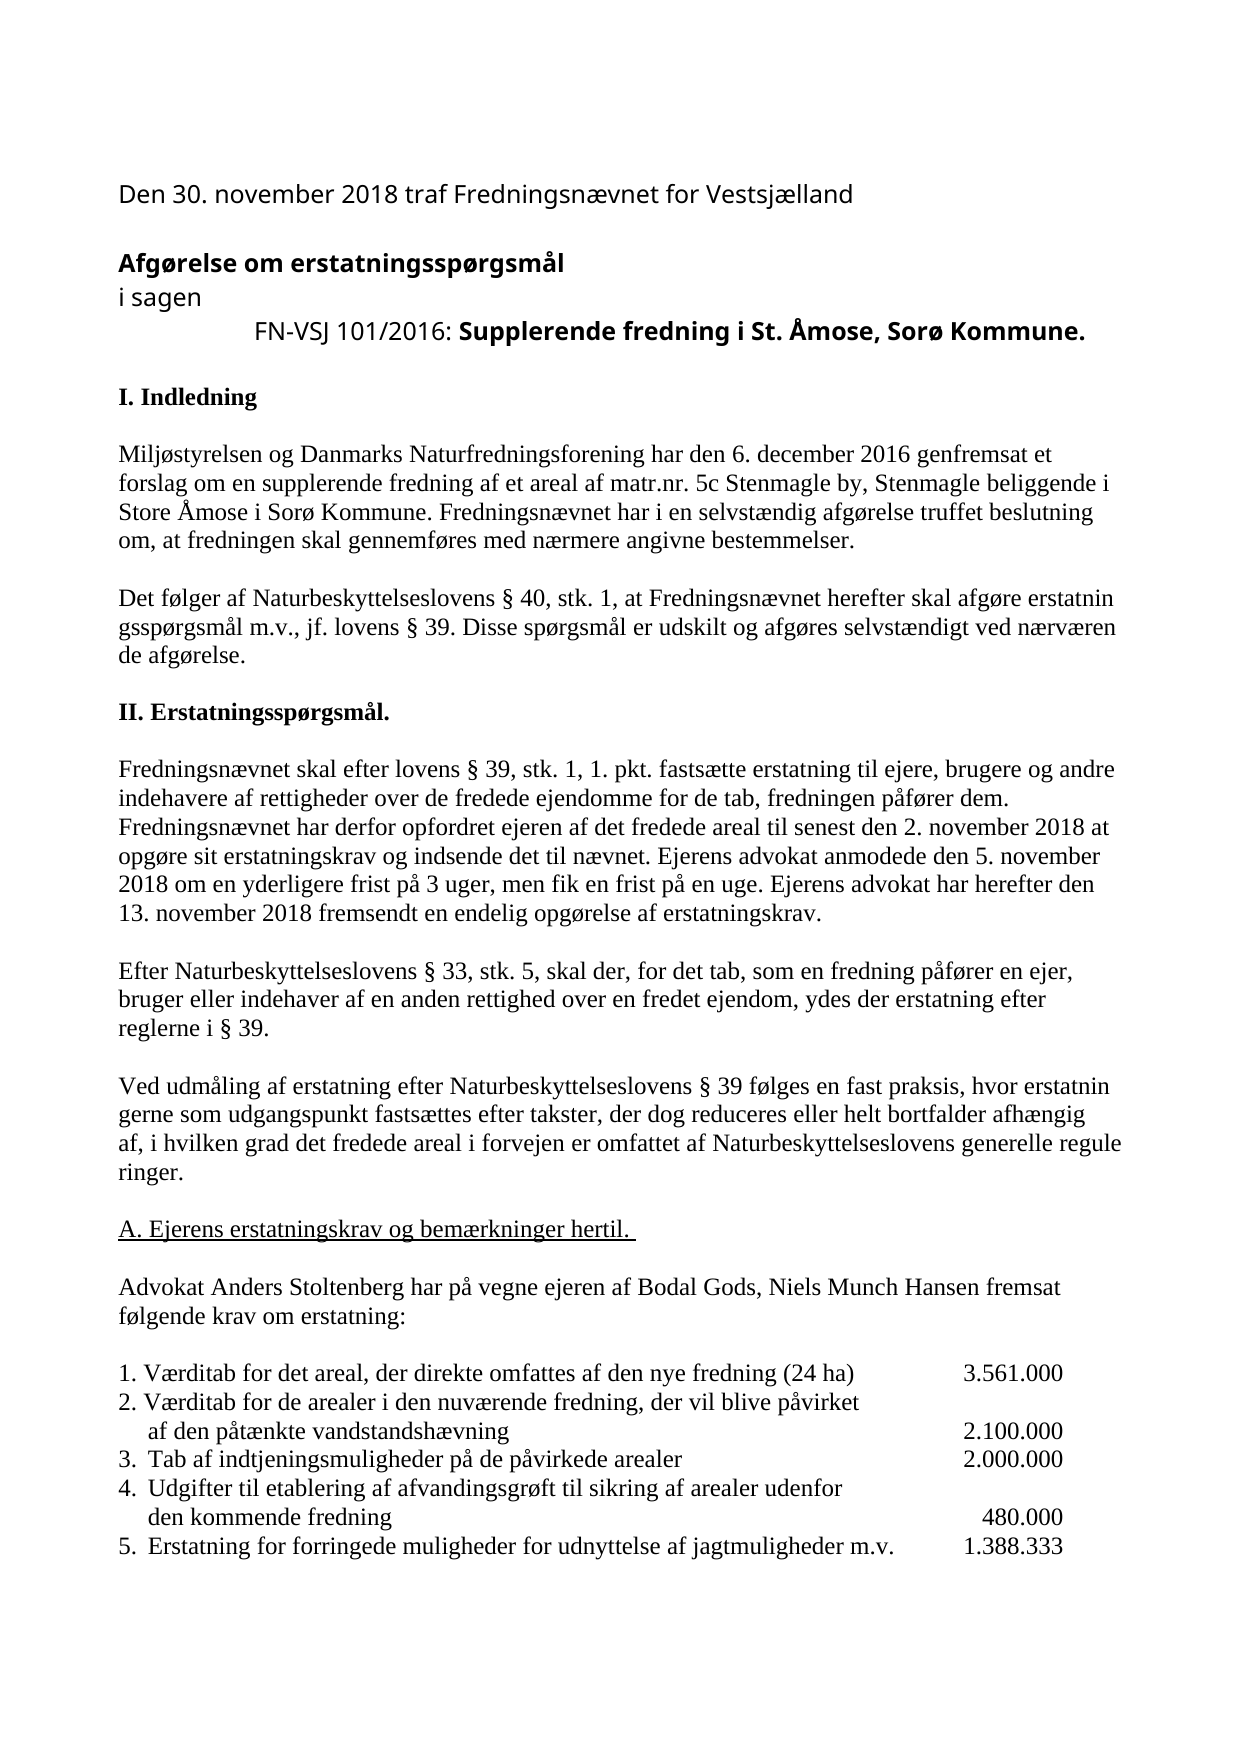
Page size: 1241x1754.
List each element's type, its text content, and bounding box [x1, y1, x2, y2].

text FN-VSJ 101/2016: Supplerende fredning i St. Åmose, Sorø Kommune. [254, 313, 1122, 347]
text A. Ejerens erstatningskrav og bemærkninger hertil. [118, 1214, 1122, 1243]
text Den 30. november 2018 traf Fredningsnævnet for Vestsjælland [118, 177, 1122, 211]
text af den påtænkte vandstandshævning 2.100.000 [118, 1416, 1122, 1444]
text II. Erstatningsspørgsmål. [118, 697, 1122, 726]
text Det følger af Naturbeskyttelseslovens § 40, stk. 1, at Fredningsnævnet herefter skal afgøre erstatningsspørgsmål m.v., jf. lovens § 39. Disse spørgsmål er udskilt og afgøres selvstændigt ved nærværende afgørelse. [118, 583, 1122, 669]
text 2. Værditab for de arealer i den nuværende fredning, der vil blive påvirket [118, 1387, 1122, 1416]
text I. Indledning [118, 382, 1122, 410]
text Efter Naturbeskyttelseslovens § 33, stk. 5, skal der, for det tab, som en fredning påfører en ejer, bruger eller indehaver af en anden rettighed over en fredet ejendom, ydes der erstatning efter reglerne i § 39. [118, 956, 1122, 1042]
text Fredningsnævnet skal efter lovens § 39, stk. 1, 1. pkt. fastsætte erstatning til ejere, brugere og andre indehavere af rettigheder over de fredede ejendomme for de tab, fredningen påfører dem. Fredningsnævnet har derfor opfordret ejeren af det fredede areal til senest den 2. november 2018 at opgøre sit erstatningskrav og indsende det til nævnet. Ejerens advokat anmodede den 5. november 2018 om en yderligere frist på 3 uger, men fik en frist på en uge. Ejerens advokat har herefter den 13. november 2018 fremsendt en endelig opgørelse af erstatningskrav. [118, 754, 1122, 927]
text i sagen [118, 279, 1122, 313]
text 3. Tab af indtjeningsmuligheder på de påvirkede arealer 2.000.000 [118, 1444, 1122, 1473]
text Miljøstyrelsen og Danmarks Naturfredningsforening har den 6. december 2016 genfremsat et forslag om en supplerende fredning af et areal af matr.nr. 5c Stenmagle by, Stenmagle beliggende i Store Åmose i Sorø Kommune. Fredningsnævnet har i en selvstændig afgørelse truffet beslutning om, at fredningen skal gennemføres med nærmere angivne bestemmelser. [118, 439, 1122, 554]
text Ved udmåling af erstatning efter Naturbeskyttelseslovens § 39 følges en fast praksis, hvor erstatningerne som udgangspunkt fastsættes efter takster, der dog reduceres eller helt bortfalder afhængig af, i hvilken grad det fredede areal i forvejen er omfattet af Naturbeskyttelseslovens generelle reguleringer. [118, 1071, 1122, 1186]
text 4. Udgifter til etablering af afvandingsgrøft til sikring af arealer udenfor [118, 1473, 1122, 1502]
text 5. Erstatning for forringede muligheder for udnyttelse af jagtmuligheder m.v. 1.388.333 [118, 1531, 1122, 1559]
text 1. Værditab for det areal, der direkte omfattes af den nye fredning (24 ha) 3.561.000 [118, 1358, 1122, 1387]
text Afgørelse om erstatningsspørgsmål [118, 245, 1122, 279]
text Advokat Anders Stoltenberg har på vegne ejeren af Bodal Gods, Niels Munch Hansen fremsat følgende krav om erstatning: [118, 1272, 1122, 1329]
text den kommende fredning 480.000 [118, 1502, 1122, 1531]
